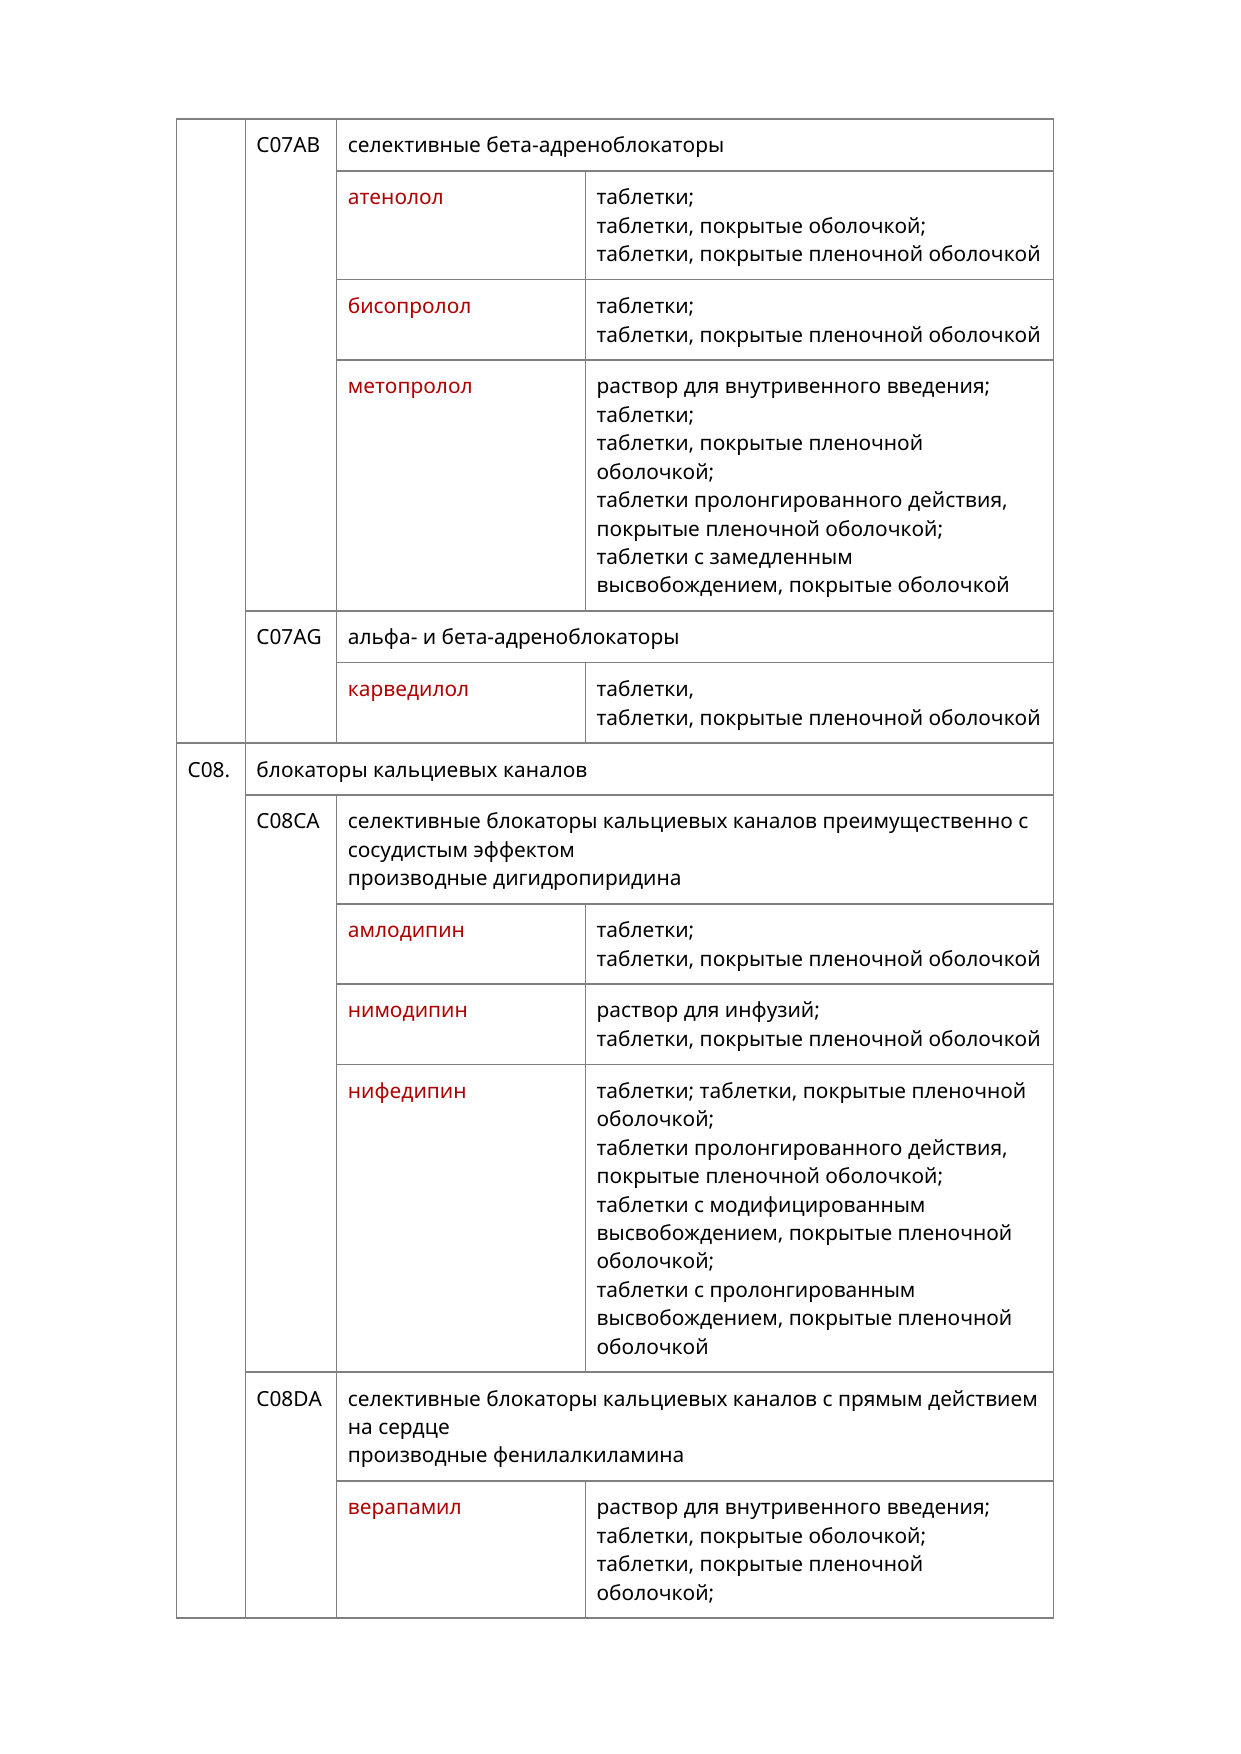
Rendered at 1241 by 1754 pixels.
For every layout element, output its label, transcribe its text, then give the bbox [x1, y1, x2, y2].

table_cell блокаторы кальциевых каналов [246, 744, 1053, 794]
table_cell таблетки; таблетки, покрытые пленочной оболочкой; таблетки пролонгированного действия, покрытые пленочной оболочкой; таблетки с модифицированным высвобождением, покрытые пленочной оболочкой; таблетки с пролонгированным высвобождением, покрытые пленочной оболочкой [586, 1065, 1053, 1371]
table_cell метопролол [337, 361, 585, 610]
table_cell альфа- и бета-адреноблокаторы [337, 612, 1053, 662]
table_cell нифедипин [337, 1065, 585, 1371]
table_cell таблетки; таблетки, покрытые пленочной оболочкой [586, 905, 1053, 983]
table_cell раствор для внутривенного введения; таблетки; таблетки, покрытые пленочной оболочкой; таблетки пролонгированного действия, покрытые пленочной оболочкой; таблетки с замедленным высвобождением, покрытые оболочкой [586, 361, 1053, 610]
table_cell C07AG [246, 612, 336, 742]
table_cell селективные блокаторы кальциевых каналов преимущественно с сосудистым эффектом производные дигидропиридина [337, 796, 1053, 903]
table_cell раствор для инфузий; таблетки, покрытые пленочной оболочкой [586, 985, 1053, 1063]
table_cell C08DA [246, 1373, 336, 1617]
table_cell таблетки; таблетки, покрытые пленочной оболочкой [586, 280, 1053, 359]
table_cell C07AB [246, 120, 336, 610]
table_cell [586, 1482, 1053, 1617]
table_cell селективные блокаторы кальциевых каналов с прямым действием на сердце производные фенилалкиламина [337, 1373, 1053, 1480]
table_cell таблетки; таблетки, покрытые оболочкой; таблетки, покрытые пленочной оболочкой [586, 172, 1053, 279]
table_cell амлодипин [337, 905, 585, 983]
table_cell таблетки, таблетки, покрытые пленочной оболочкой [586, 663, 1053, 742]
table_cell верапамил [337, 1482, 585, 1617]
table_cell нимодипин [337, 985, 585, 1063]
table_cell атенолол [337, 172, 585, 279]
table_cell бисопролол [337, 280, 585, 359]
table_cell селективные бета-адреноблокаторы [337, 120, 1053, 170]
table_cell карведилол [337, 663, 585, 742]
table_cell C08CA [246, 796, 336, 1371]
table_cell C08. [177, 744, 245, 1617]
